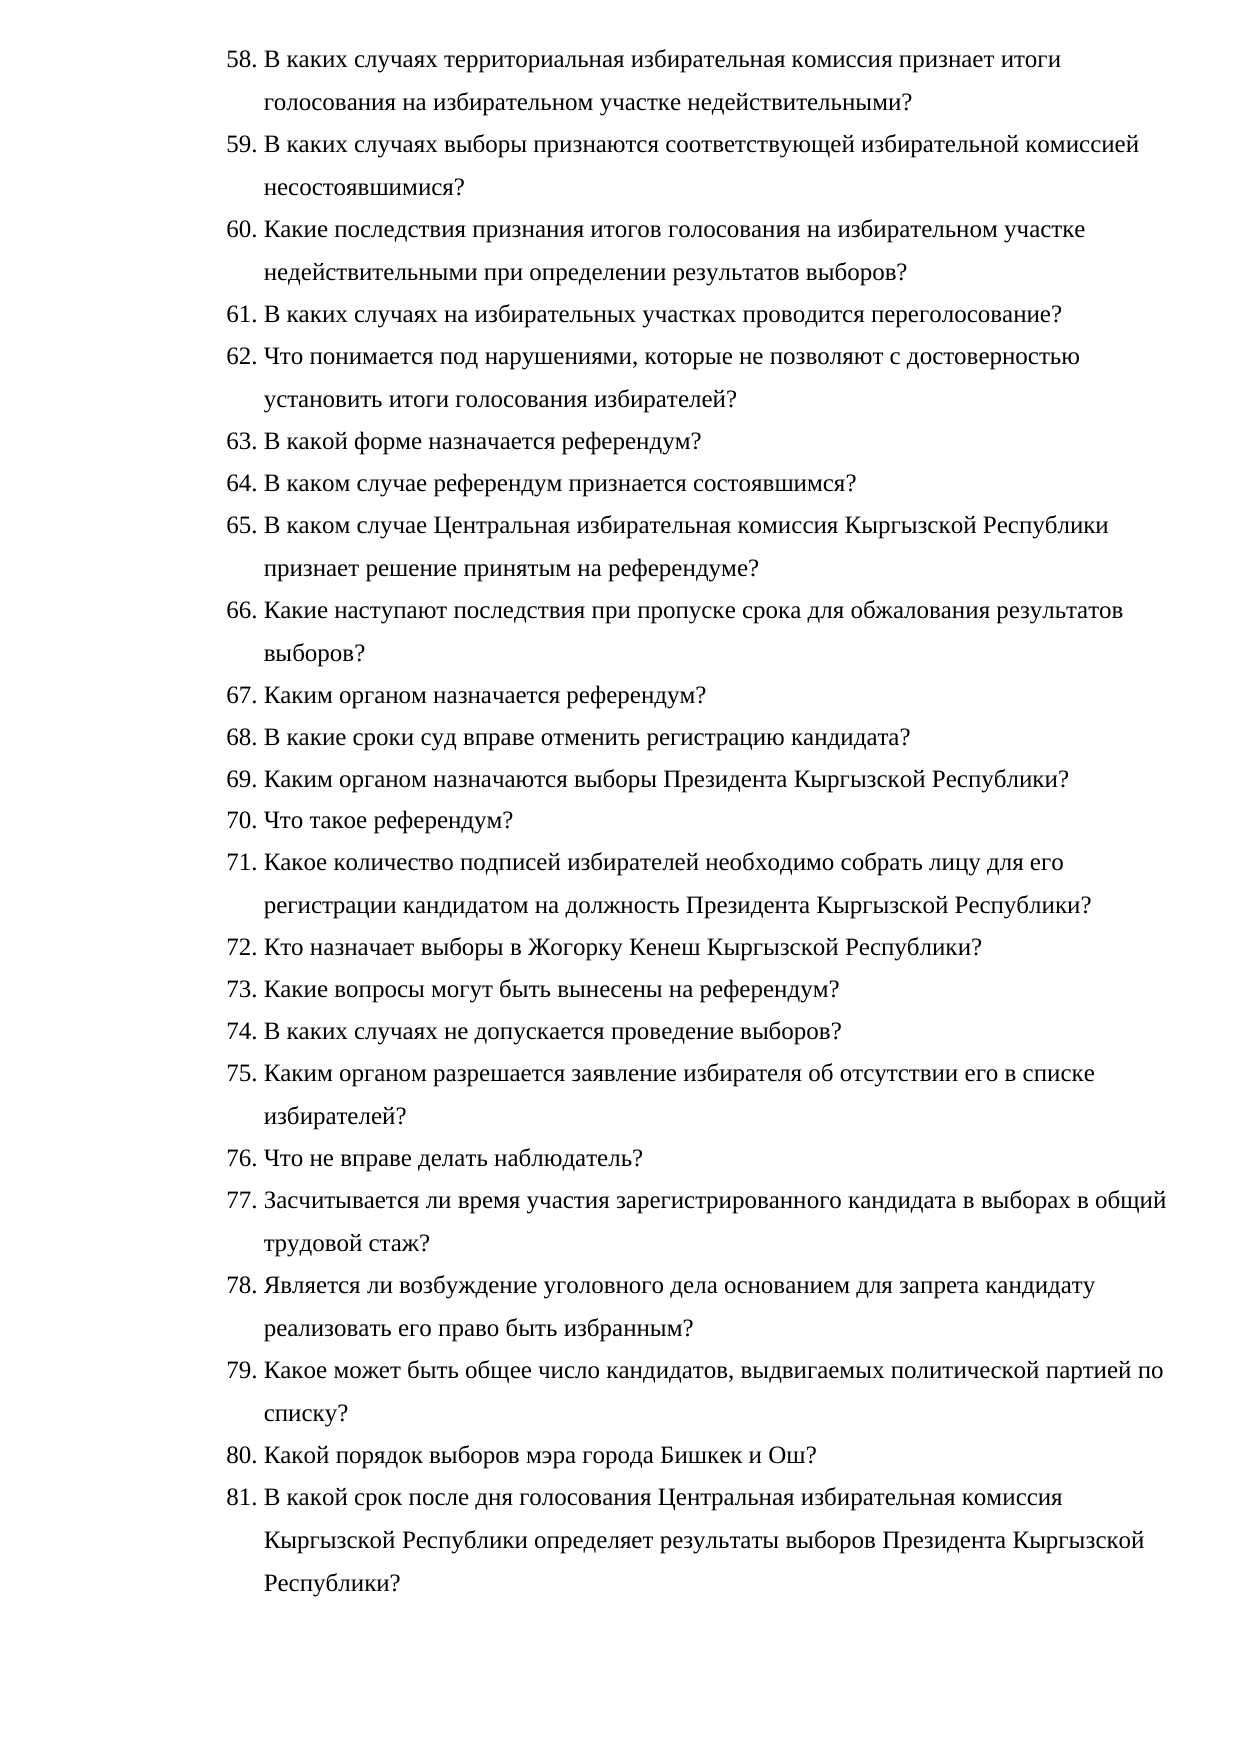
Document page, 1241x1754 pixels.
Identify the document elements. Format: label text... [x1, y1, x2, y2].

table_cell Какое количество подписей избирателей необходимо собрать лицу для его регистрации кандидатом на должность Президента Кыргызской Республики? [177, 848, 1196, 932]
table_cell Какие последствия признания итогов голосования на избирательном участке недействительными при определении результатов выборов? [177, 214, 1196, 299]
table_cell В каком случае референдум признается состоявшимся? [177, 468, 1196, 510]
table_cell В каких случаях не допускается проведение выборов? [177, 1016, 1196, 1058]
table_cell В каких случаях территориальная избирательная комиссия признает итоги голосования на избирательном участке недействительными? [177, 44, 1196, 129]
table_cell Какие наступают последствия при пропуске срока для обжалования результатов выборов? [177, 595, 1196, 680]
table_cell Является ли возбуждение уголовного дела основанием для запрета кандидату реализовать его право быть избранным? [177, 1270, 1196, 1355]
table_cell Кто назначает выборы в Жогорку Кенеш Кыргызской Республики? [177, 933, 1196, 974]
table_cell Каким органом разрешается заявление избирателя об отсутствии его в списке избирателей? [177, 1058, 1196, 1143]
table_cell Каким органом назначаются выборы Президента Кыргызской Республики? [177, 764, 1196, 806]
table_cell Каким органом назначается референдум? [177, 680, 1196, 722]
table_cell В какие сроки суд вправе отменить регистрацию кандидата? [177, 722, 1196, 764]
table_cell В какой срок после дня голосования Центральная избирательная комиссия Кыргызской Республики определяет результаты выборов Президента Кыргызской Республики? [177, 1482, 1196, 1610]
table_cell В какой форме назначается референдум? [177, 426, 1196, 468]
table_cell Какое может быть общее число кандидатов, выдвигаемых политической партией по списку? [177, 1355, 1196, 1440]
table_cell В каких случаях на избирательных участках проводится переголосование? [177, 299, 1196, 341]
table_cell Засчитывается ли время участия зарегистрированного кандидата в выборах в общий трудовой стаж? [177, 1185, 1196, 1270]
table_cell Что такое референдум? [177, 806, 1196, 847]
table_cell В каком случае Центральная избирательная комиссия Кыргызской Республики признает решение принятым на референдуме? [177, 510, 1196, 595]
table_cell Что не вправе делать наблюдатель? [177, 1143, 1196, 1185]
table_cell Какой порядок выборов мэра города Бишкек и Ош? [177, 1440, 1196, 1482]
table_cell Какие вопросы могут быть вынесены на референдум? [177, 974, 1196, 1016]
table_cell Что понимается под нарушениями, которые не позволяют с достоверностью установить итоги голосования избирателей? [177, 341, 1196, 426]
table_cell В каких случаях выборы признаются соответствующей избирательной комиссией несостоявшимися? [177, 129, 1196, 214]
